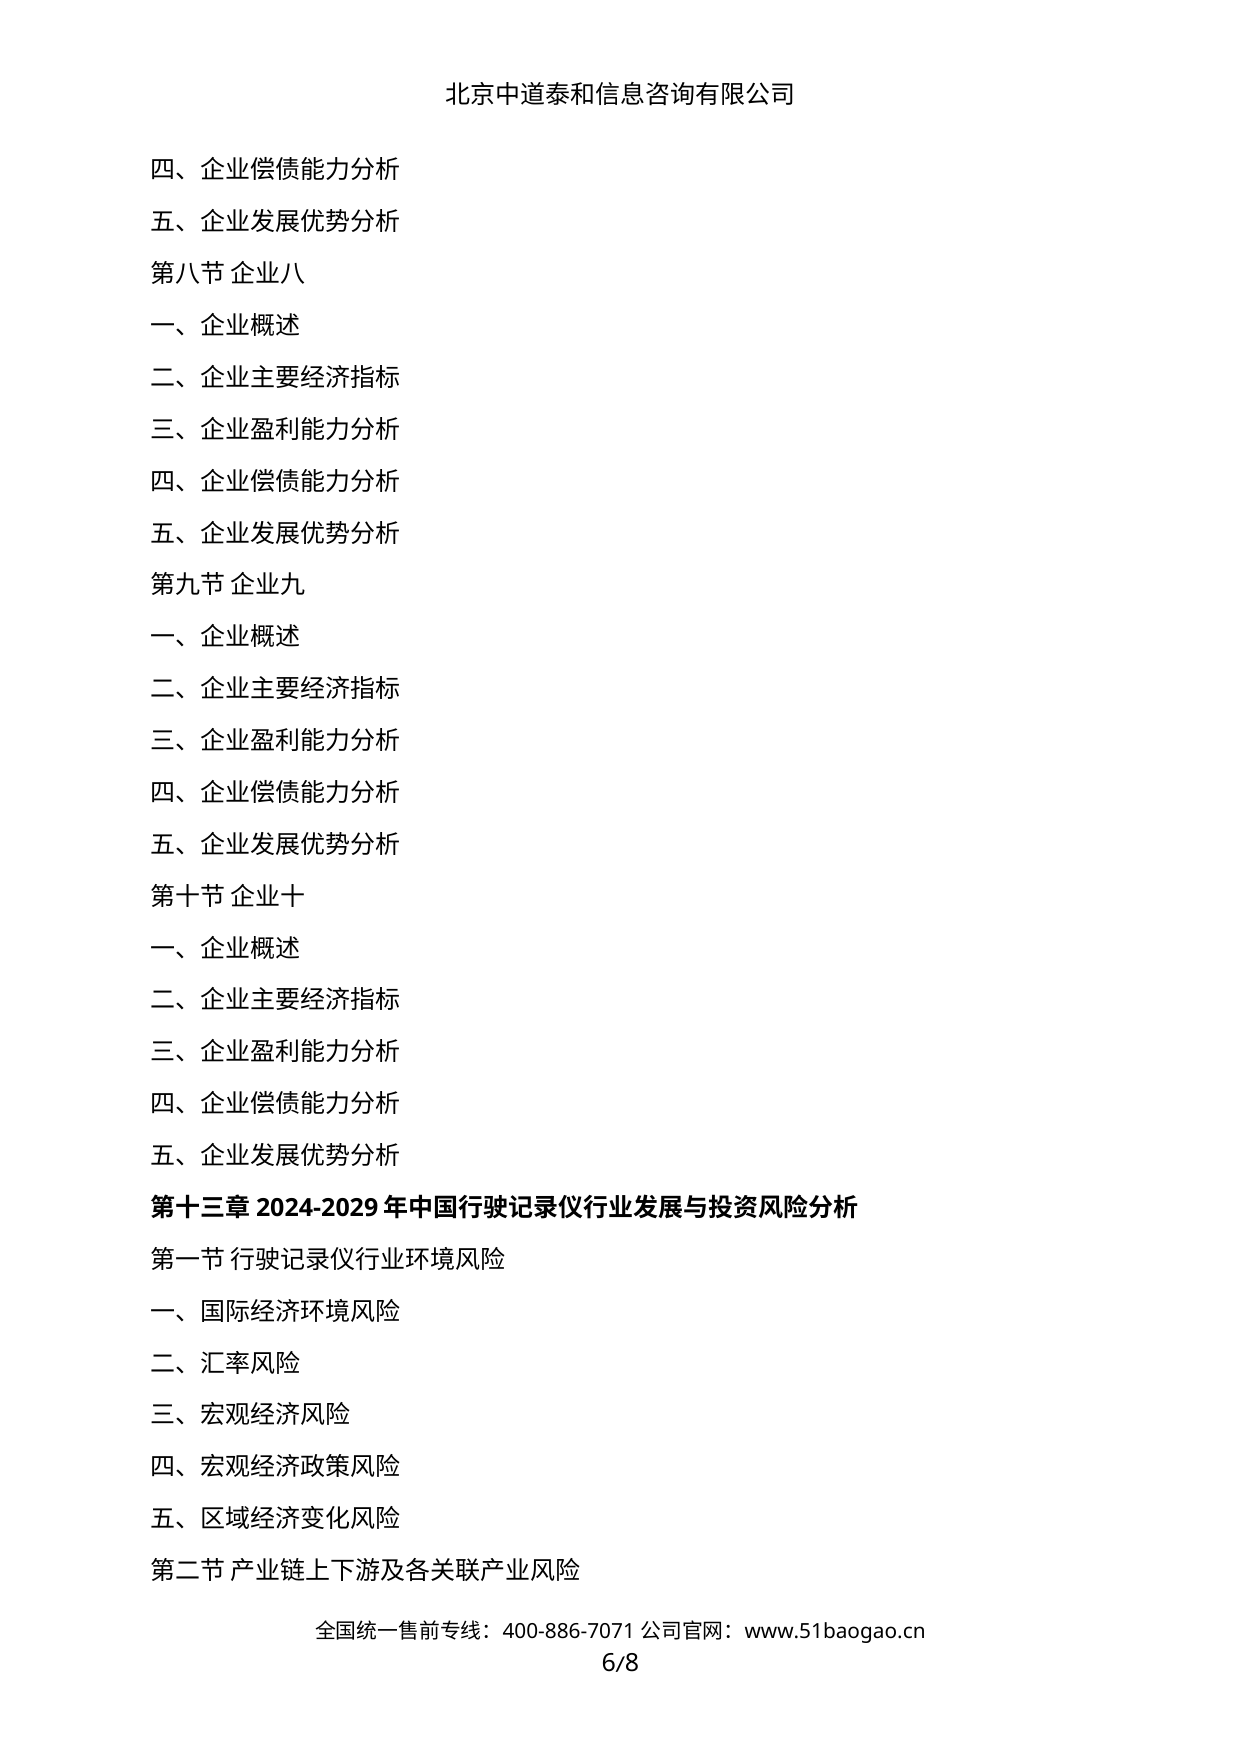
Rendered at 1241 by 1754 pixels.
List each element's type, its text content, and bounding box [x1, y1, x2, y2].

text 一、国际经济环境风险 [150, 1291, 1090, 1327]
text 一、企业概述 [150, 306, 1090, 342]
text 二、企业主要经济指标 [150, 357, 1090, 394]
text 三、企业盈利能力分析 [150, 1032, 1090, 1068]
text 三、企业盈利能力分析 [150, 409, 1090, 446]
text 第八节 企业八 [150, 254, 1090, 290]
text 一、企业概述 [150, 928, 1090, 964]
text 四、宏观经济政策风险 [150, 1447, 1090, 1483]
text 二、汇率风险 [150, 1343, 1090, 1379]
text 五、企业发展优势分析 [150, 202, 1090, 238]
text 五、企业发展优势分析 [150, 824, 1090, 861]
text 三、宏观经济风险 [150, 1395, 1090, 1431]
text 一、企业概述 [150, 617, 1090, 653]
text 第十节 企业十 [150, 876, 1090, 912]
text 第一节 行驶记录仪行业环境风险 [150, 1239, 1090, 1276]
text 五、企业发展优势分析 [150, 1136, 1090, 1172]
text 四、企业偿债能力分析 [150, 772, 1090, 809]
text 五、企业发展优势分析 [150, 513, 1090, 549]
text 第二节 产业链上下游及各关联产业风险 [150, 1551, 1090, 1587]
text 二、企业主要经济指标 [150, 980, 1090, 1016]
text 三、企业盈利能力分析 [150, 721, 1090, 757]
text 第九节 企业九 [150, 565, 1090, 601]
text 四、企业偿债能力分析 [150, 461, 1090, 497]
text 四、企业偿债能力分析 [150, 150, 1090, 186]
text 第十三章 2024-2029年中国行驶记录仪行业发展与投资风险分析 [150, 1187, 1090, 1224]
text 五、区域经济变化风险 [150, 1499, 1090, 1535]
text 二、企业主要经济指标 [150, 669, 1090, 705]
text 四、企业偿债能力分析 [150, 1084, 1090, 1120]
